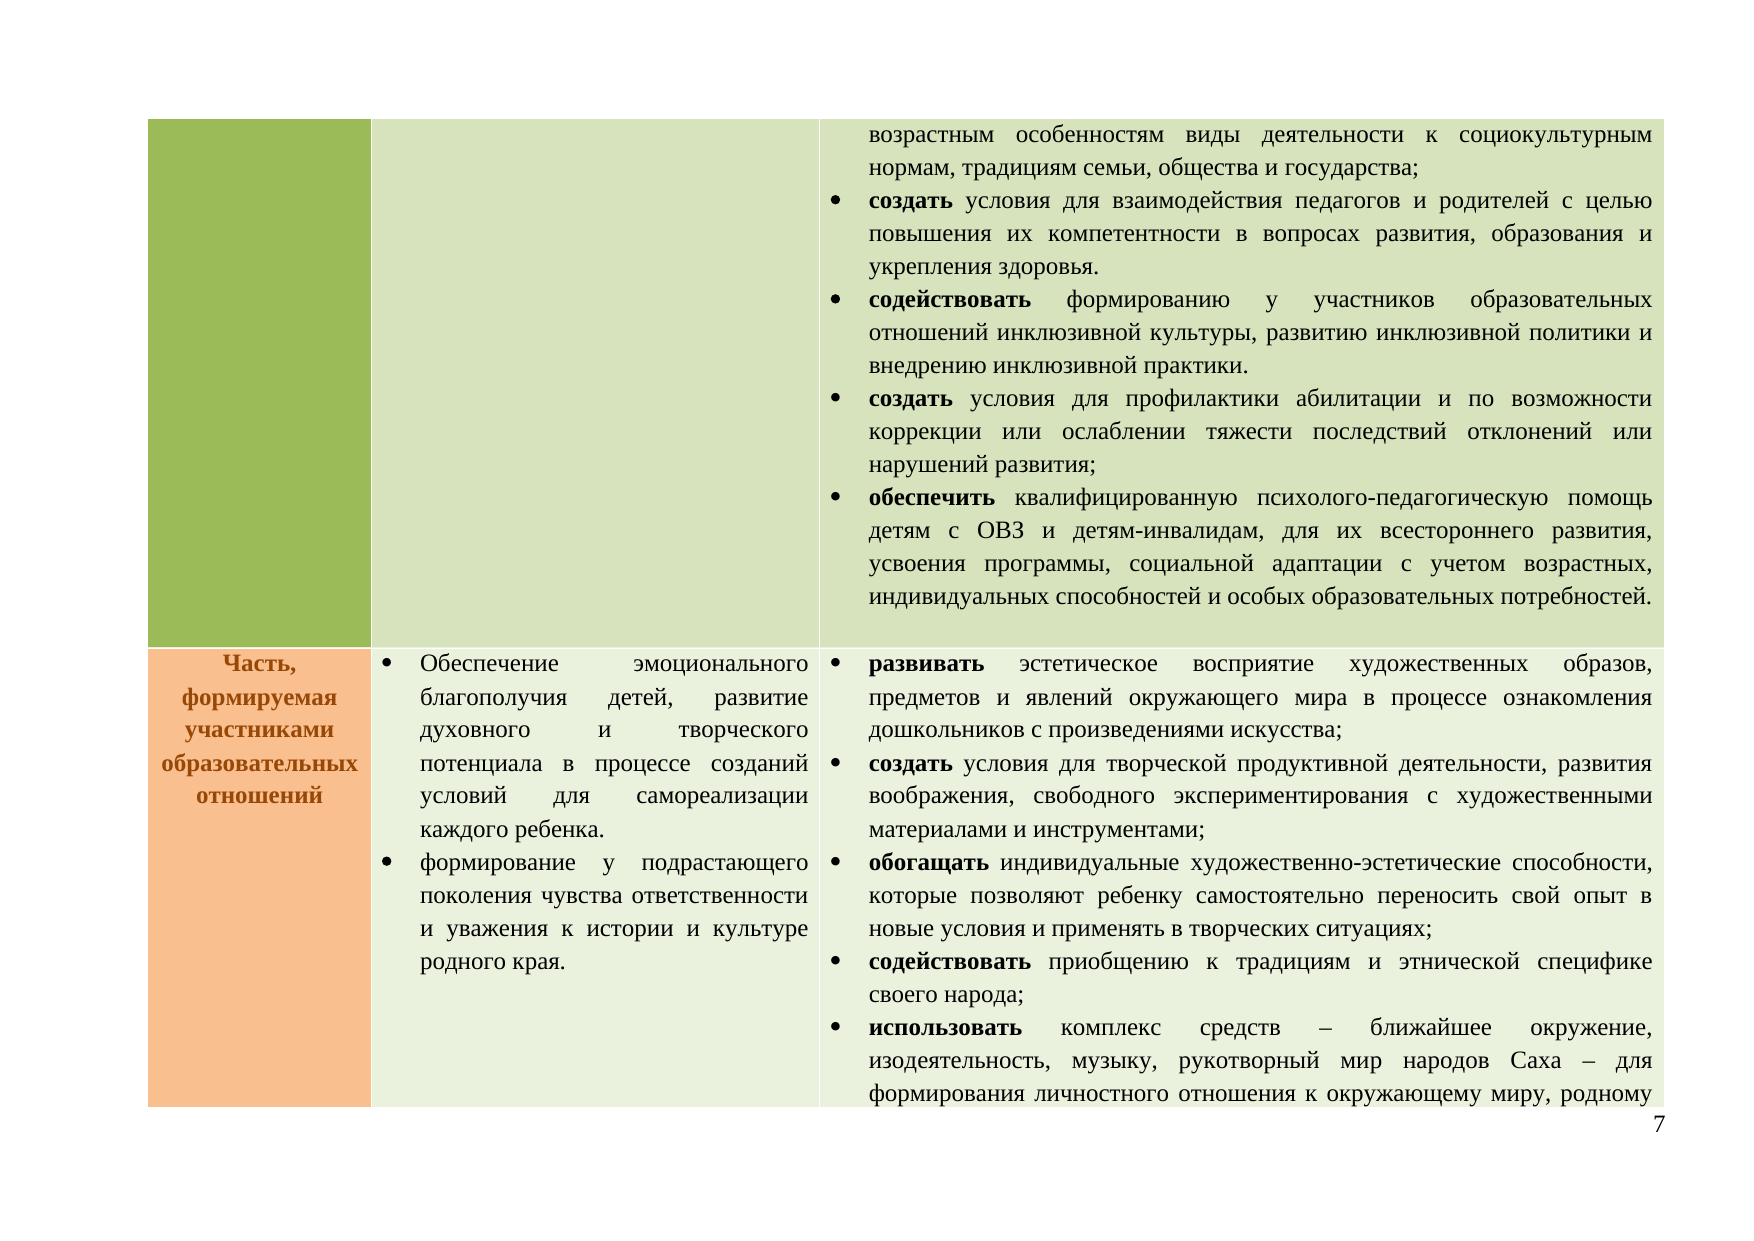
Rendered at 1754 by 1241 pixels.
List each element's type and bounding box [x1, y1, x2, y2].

table_cell [820, 649, 1664, 1107]
table_cell [372, 119, 819, 647]
table_cell [820, 119, 1664, 647]
table_cell [372, 649, 819, 1107]
table_cell [148, 649, 371, 1107]
table_cell [148, 119, 371, 647]
